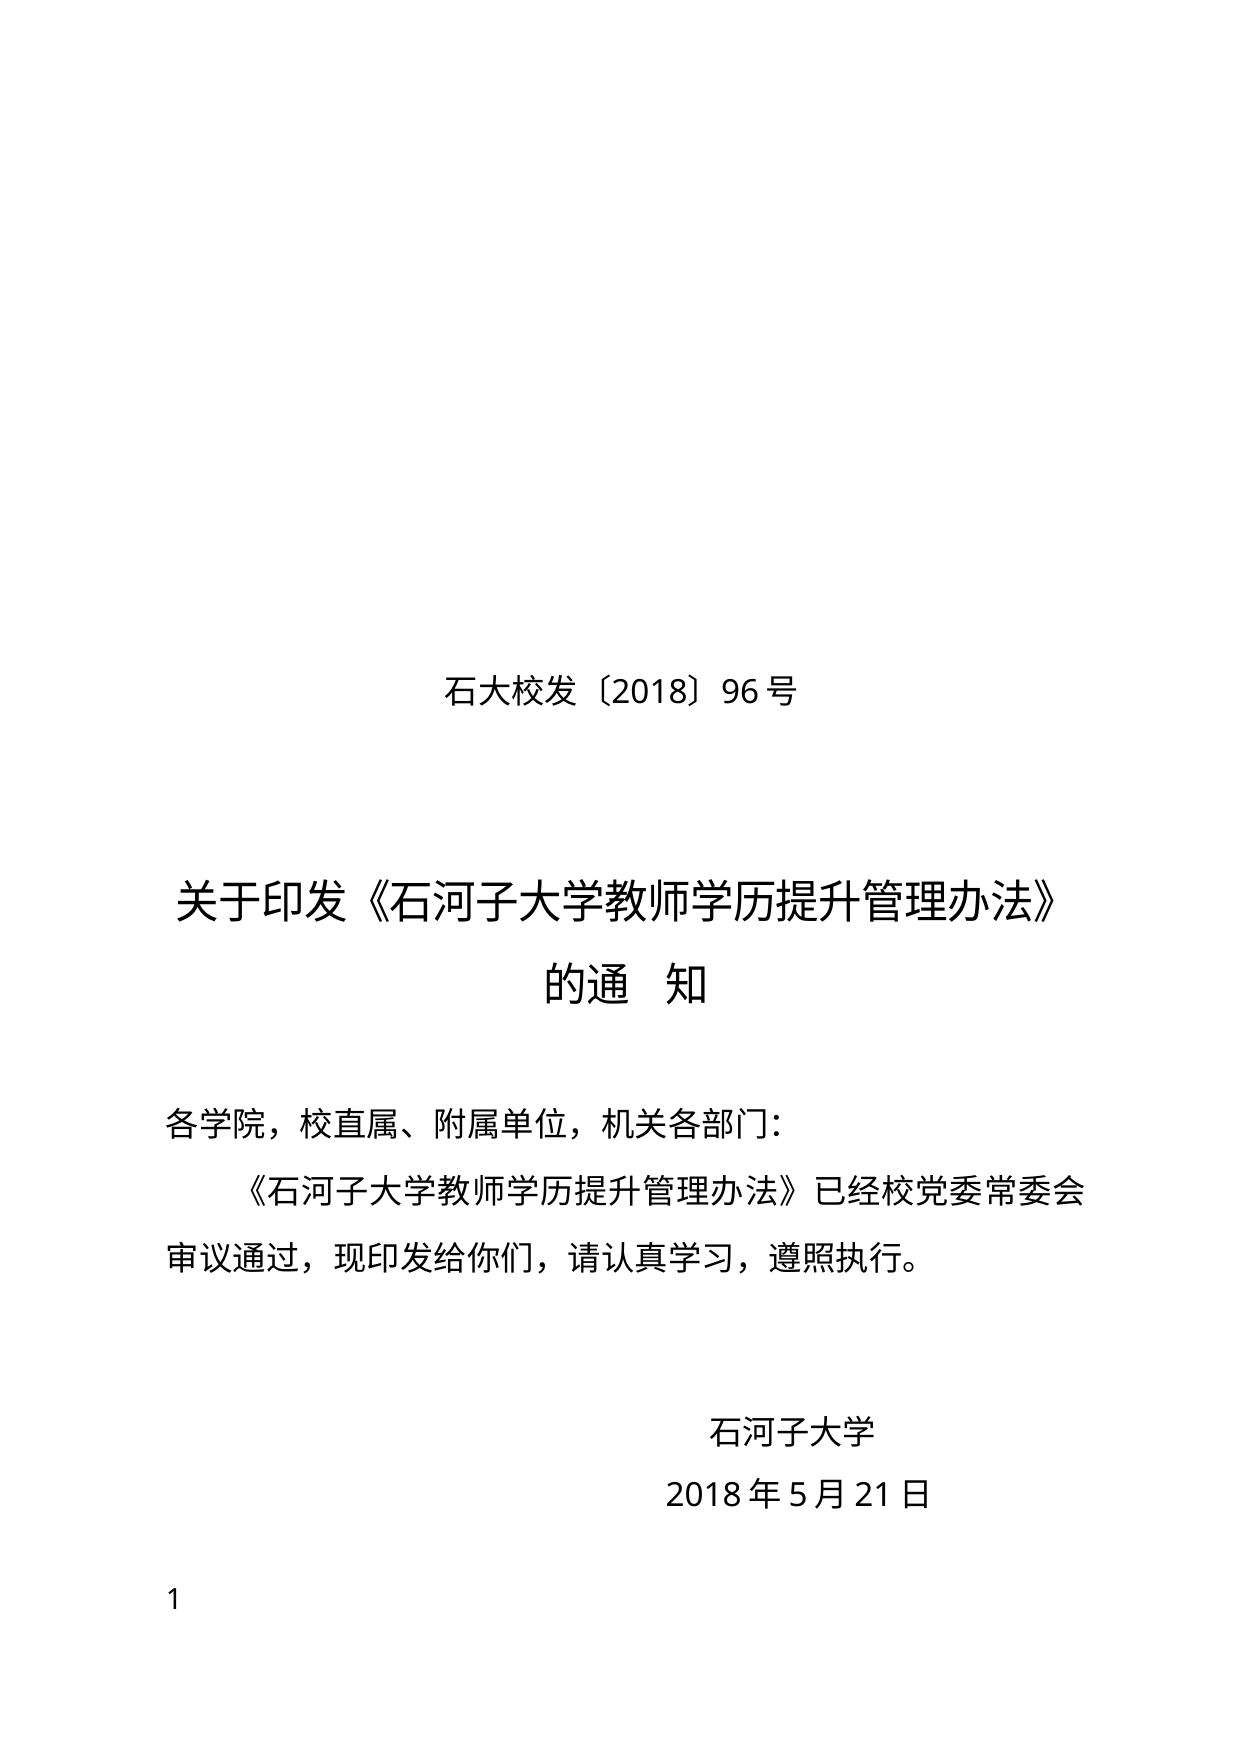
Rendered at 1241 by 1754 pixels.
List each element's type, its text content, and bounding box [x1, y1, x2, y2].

text 各学院，校直属、附属单位，机关各部门： [165, 1083, 1087, 1150]
text 石河子大学 [165, 1394, 1087, 1457]
text 2018年5月21日 [165, 1457, 1087, 1519]
text 关于印发《石河子大学教师学历提升管理办法》的通 知 [165, 852, 1087, 1018]
text 《石河子大学教师学历提升管理办法》已经校党委常委会审议通过，现印发给你们，请认真学习，遵照执行。 [165, 1150, 1087, 1283]
text 石大校发〔2018〕96号 [165, 657, 1045, 722]
